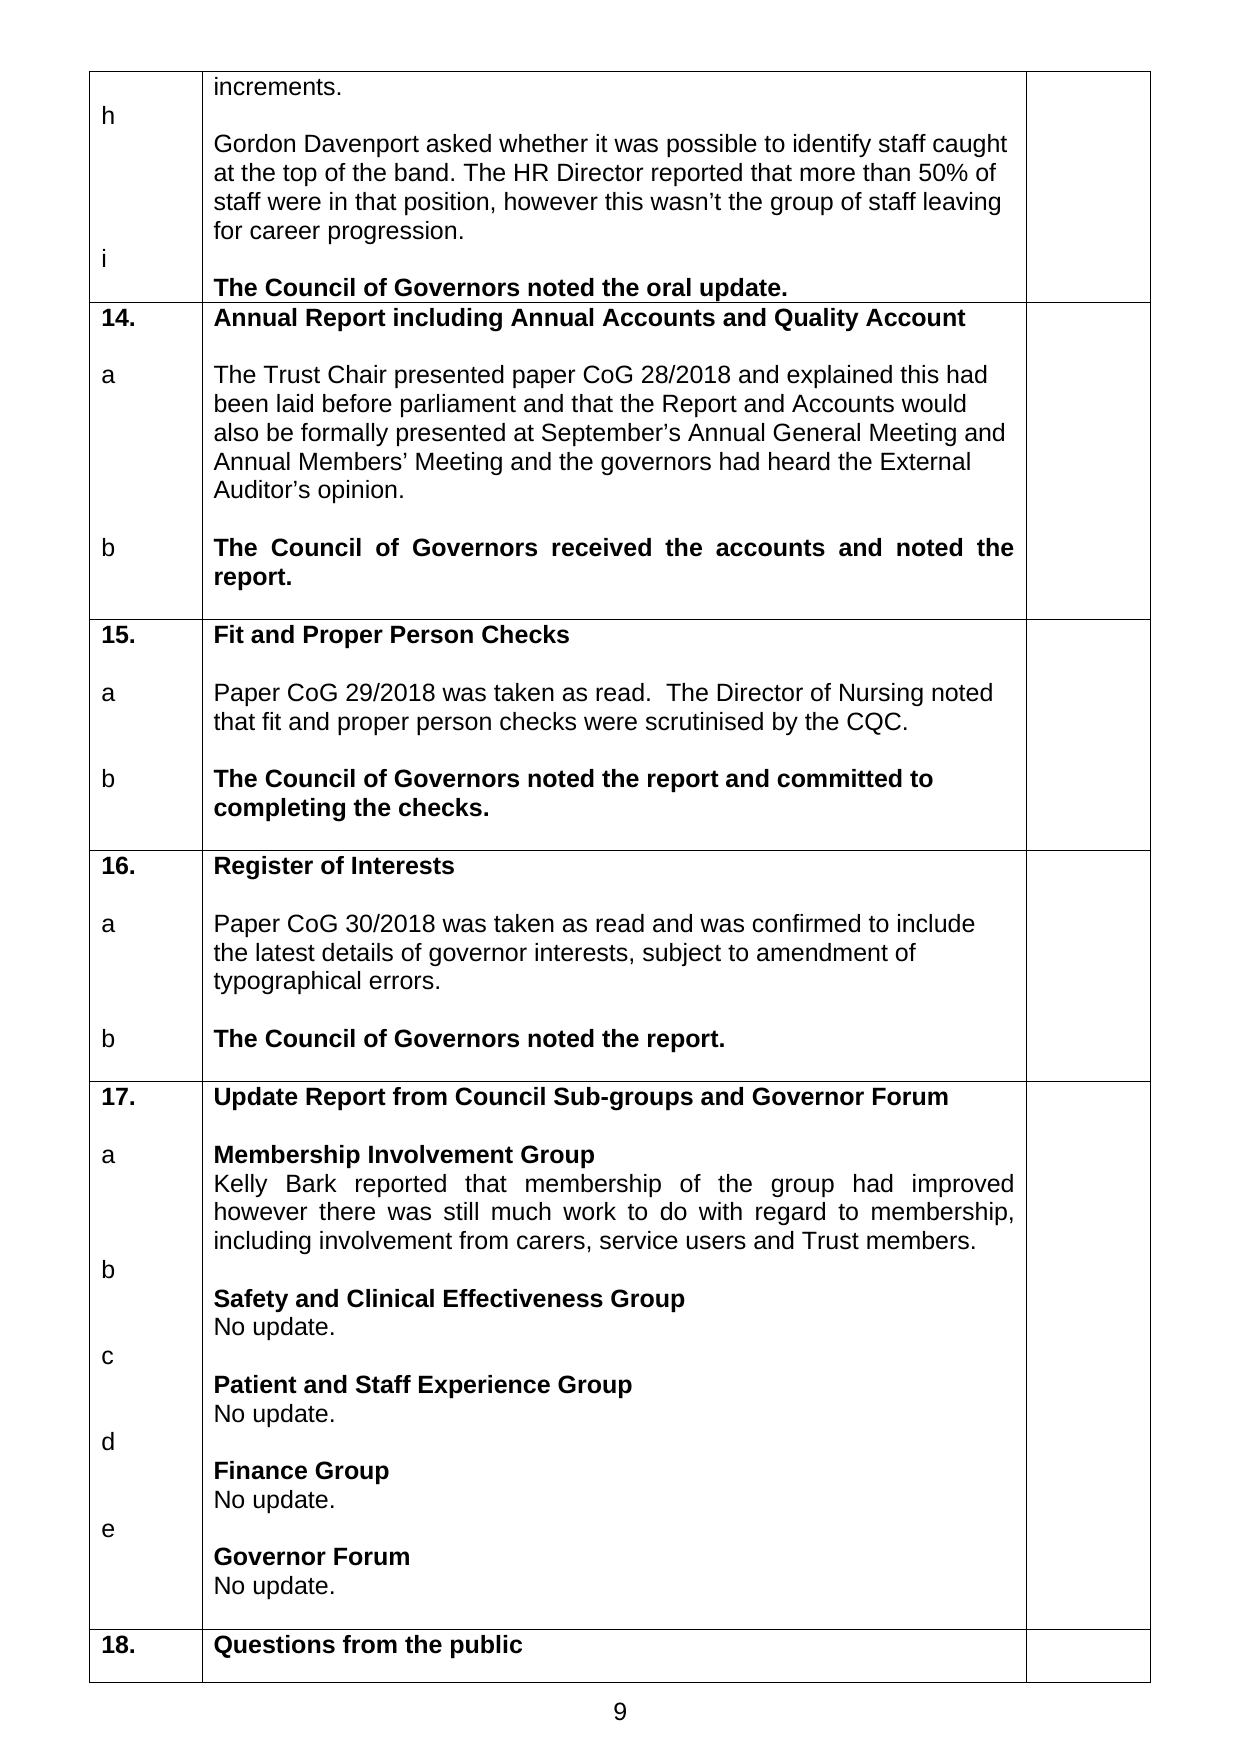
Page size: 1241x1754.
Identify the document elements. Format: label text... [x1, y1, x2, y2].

table_cell 15. a b [90, 620, 202, 850]
table_cell 17. a b c d e [90, 1082, 202, 1628]
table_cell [203, 72, 1026, 302]
table_cell Register of Interests Paper CoG 30/2018 was taken as read and was confirmed to include the latest details of governor interests, subject to amendment of typographical errors. The Council of Governors noted the report. [203, 851, 1026, 1081]
table_cell [1027, 72, 1150, 302]
table_cell [1027, 620, 1150, 850]
table_cell 18. a b c [90, 1630, 202, 1682]
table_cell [203, 1630, 1026, 1682]
table_cell Fit and Proper Person Checks Paper CoG 29/2018 was taken as read. The Director of Nursing noted that fit and proper person checks were scrutinised by the CQC. The Council of Governors noted the report and committed to completing the checks. [203, 620, 1026, 850]
table_cell Update Report from Council Sub-groups and Governor Forum Membership Involvement Group Kelly Bark reported that membership of the group had improved however there was still much work to do with regard to membership, including involvement from carers, service users and Trust members. Safety and Clinical Effectiveness Group No update. Patient and Staff Experience Group No update. Finance Group No update. Governor Forum No update. [203, 1082, 1026, 1628]
table_cell [1027, 851, 1150, 1081]
table_cell Annual Report including Annual Accounts and Quality Account The Trust Chair presented paper CoG 28/2018 and explained this had been laid before parliament and that the Report and Accounts would also be formally presented at September’s Annual General Meeting and Annual Members’ Meeting and the governors had heard the External Auditor’s opinion. The Council of Governors received the accounts and noted the report. [203, 303, 1026, 619]
table_cell 14. a b [90, 303, 202, 619]
table_cell 16. a b [90, 851, 202, 1081]
table_cell [1027, 1630, 1150, 1682]
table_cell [90, 72, 202, 302]
table_cell [1027, 303, 1150, 619]
table_cell [1027, 1082, 1150, 1628]
